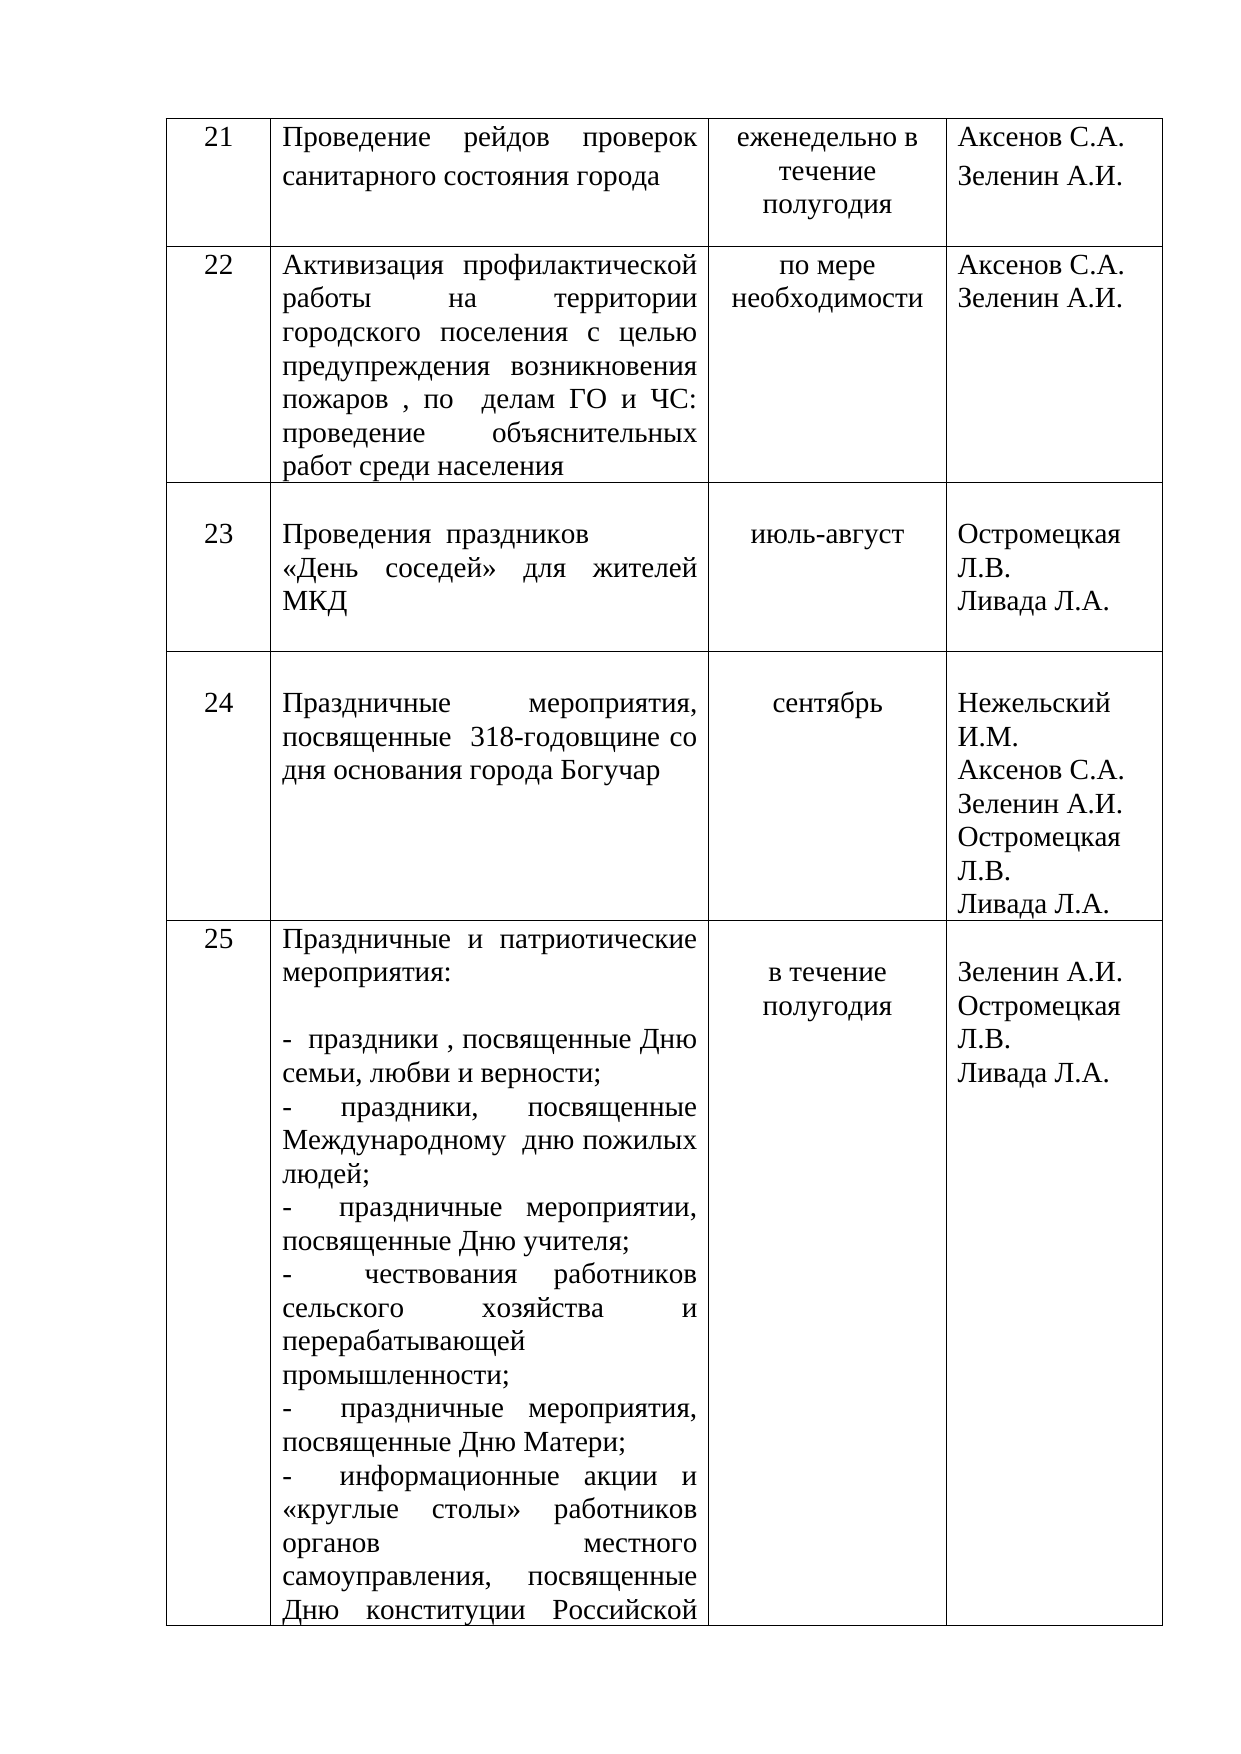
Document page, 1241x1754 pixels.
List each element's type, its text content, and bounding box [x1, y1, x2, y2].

table_cell Активизация профилактической работы на территории городского поселения с целью предупреждения возникновения пожаров , по делам ГО и ЧС: проведение объяснительных работ среди населения [271, 247, 708, 482]
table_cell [271, 921, 708, 1625]
table_cell еженедельно в течение полугодия [709, 119, 946, 246]
table_cell сентябрь [709, 652, 946, 920]
table_cell 25 [167, 921, 270, 1625]
table_cell 22 [167, 247, 270, 482]
table_cell Аксенов С.А. Зеленин А.И. [947, 247, 1162, 482]
table_cell в течение полугодия [709, 921, 946, 1625]
table_cell Проведение рейдов проверок санитарного состояния города [271, 119, 708, 246]
table_cell Проведения праздников «День соседей» для жителей МКД [271, 483, 708, 651]
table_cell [947, 921, 1162, 1625]
table_cell Нежельский И.М. Аксенов С.А. Зеленин А.И. Остромецкая Л.В. Ливада Л.А. [947, 652, 1162, 920]
table_cell июль-август [709, 483, 946, 651]
table_cell по мере необходимости [709, 247, 946, 482]
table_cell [947, 119, 1162, 246]
table_cell Праздничные мероприятия, посвященные 318-годовщине со дня основания города Богучар [271, 652, 708, 920]
table_cell 24 [167, 652, 270, 920]
table_cell 23 [167, 483, 270, 651]
table_cell 21 [167, 119, 270, 246]
table_cell Остромецкая Л.В. Ливада Л.А. [947, 483, 1162, 651]
